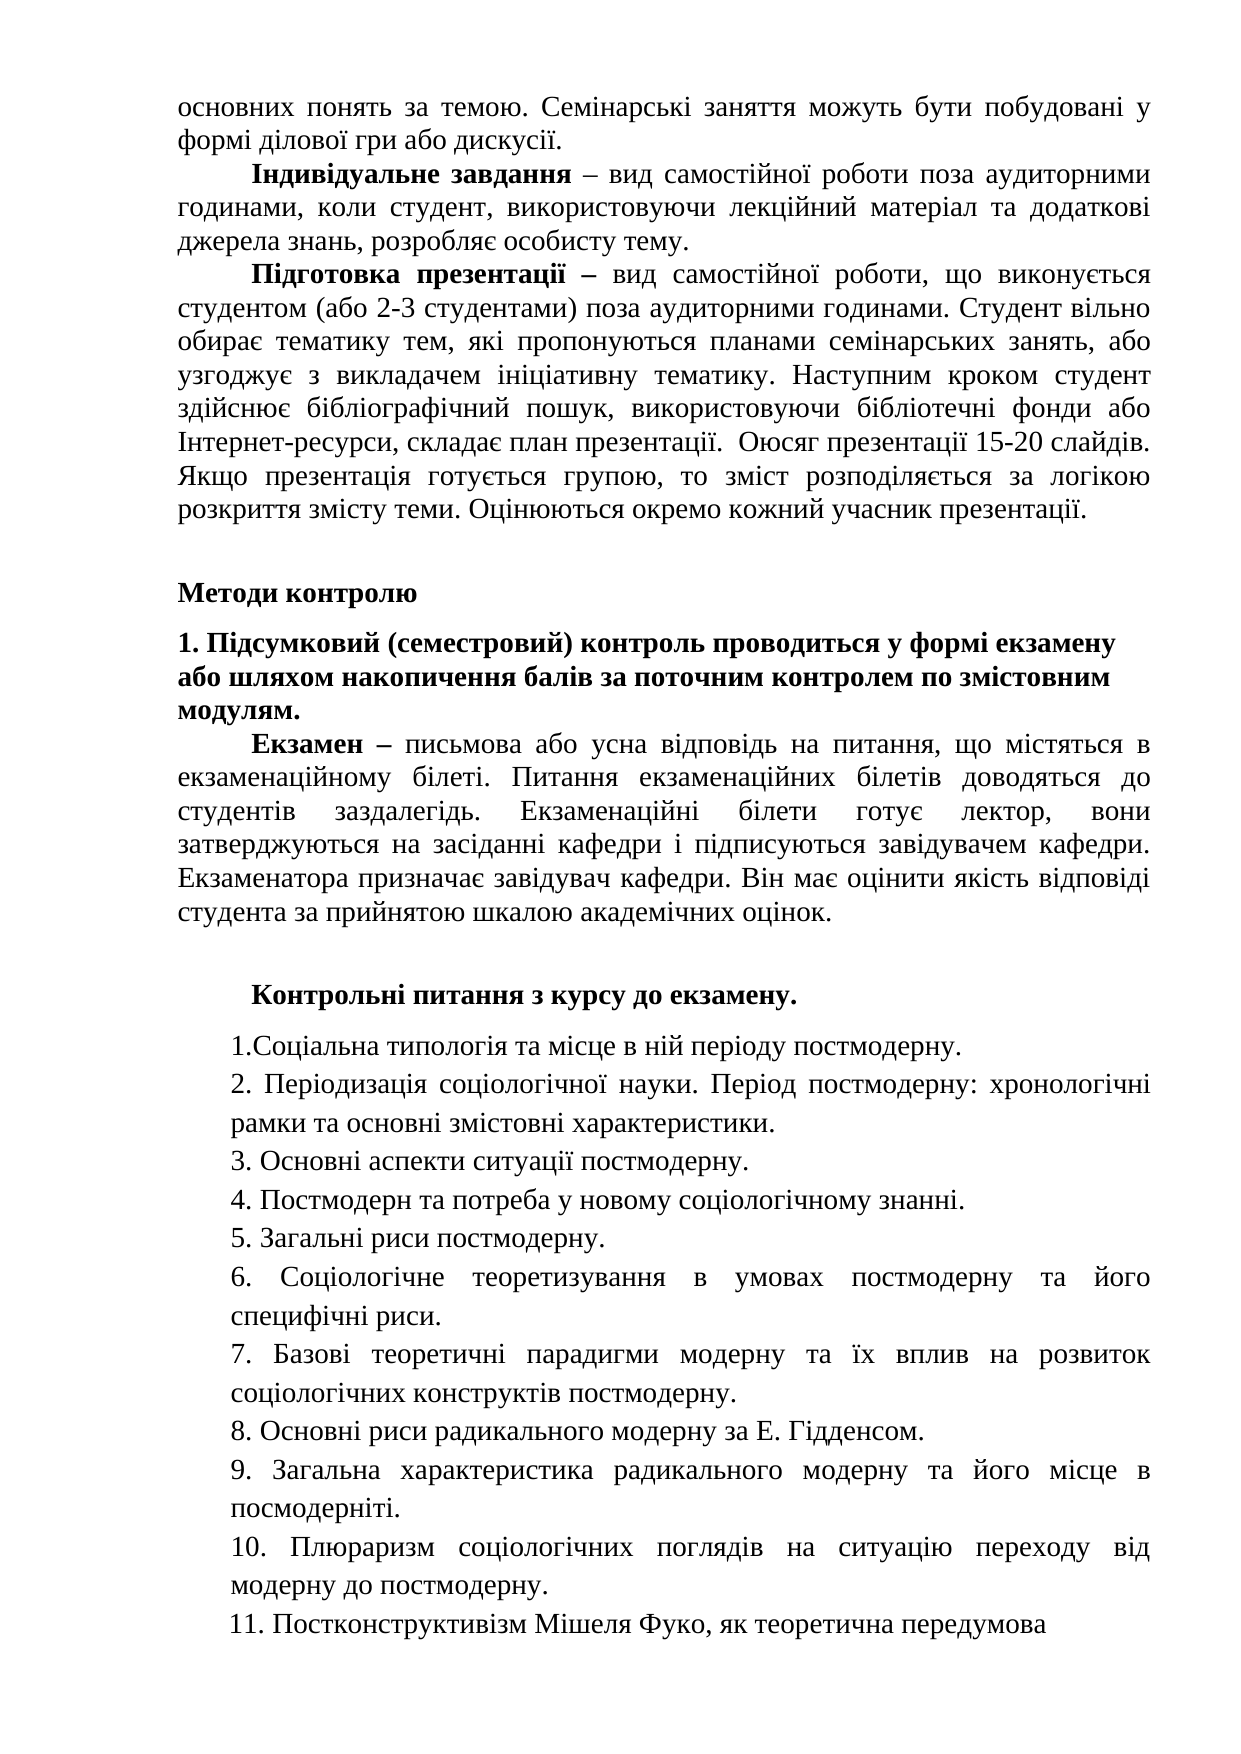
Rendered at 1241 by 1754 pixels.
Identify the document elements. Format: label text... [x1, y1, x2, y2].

text Контрольні питання з курсу до екзамену. [177, 977, 1152, 1011]
text 9. Загальна характеристика радикального модерну та його місце в посмодерніті. [230, 1452, 1152, 1524]
text 6. Соціологічне теоретизування в умовах постмодерну та його специфічні риси. [230, 1259, 1152, 1331]
text 8. Основні риси радикального модерну за Е. Гідденсом. [230, 1413, 1152, 1447]
text 5. Загальні риси постмодерну. [230, 1221, 1152, 1254]
text 7. Базові теоретичні парадигми модерну та їх вплив на розвиток соціологічних конструктів постмодерну. [230, 1336, 1152, 1408]
text 2. Періодизація соціологічної науки. Період постмодерну: хронологічні рамки та основні змістовні характеристики. [230, 1066, 1152, 1138]
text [177, 89, 1152, 156]
text 3. Основні аспекти ситуації постмодерну. [230, 1143, 1152, 1177]
text 11. Постконструктивізм Мішеля Фуко, як теоретична передумова [177, 1606, 1152, 1639]
text 4. Постмодерн та потреба у новому соціологічному знанні. [230, 1182, 1152, 1216]
text 1. Підсумковий (семестровий) контроль проводиться у формі екзамену або шляхом накопичення балів за поточним контролем по змістовним модулям. [177, 625, 1152, 726]
text Підготовка презентації – вид самостійної роботи, що виконується студентом (або 2-3 студентами) поза аудиторними годинами. Студент вільно обирає тематику тем, які пропонуються планами семінарських занять, або узгоджує з викладачем ініціативну тематику. Наступним кроком студент здійснює бібліографічний пошук, використовуючи бібліотечні фонди або Інтернет-ресурси, складає план презентації. Оюсяг презентації 15-20 слайдів. Якщо презентація готується групою, то зміст розподіляється за логікою розкриття змісту теми. Оцінюються окремо кожний учасник презентації. [177, 256, 1152, 525]
text Екзамен – письмова або усна відповідь на питання, що містяться в екзаменаційному білеті. Питання екзаменаційних білетів доводяться до студентів заздалегідь. Екзаменаційні білети готує лектор, вони затверджуються на засіданні кафедри і підписуються завідувачем кафедри. Екзаменатора призначає завідувач кафедри. Він має оцінити якість відповіді студента за прийнятою шкалою академічних оцінок. [177, 726, 1152, 927]
text Методи контролю [177, 575, 1152, 608]
text 1.Соціальна типологія та місце в ній періоду постмодерну. [230, 1028, 1152, 1061]
text Індивідуальне завдання – вид самостійної роботи поза аудиторними годинами, коли студент, використовуючи лекційний матеріал та додаткові джерела знань, розробляє особисту тему. [177, 156, 1152, 256]
text 10. Плюраризм соціологічних поглядів на ситуацію переходу від модерну до постмодерну. [230, 1529, 1152, 1601]
